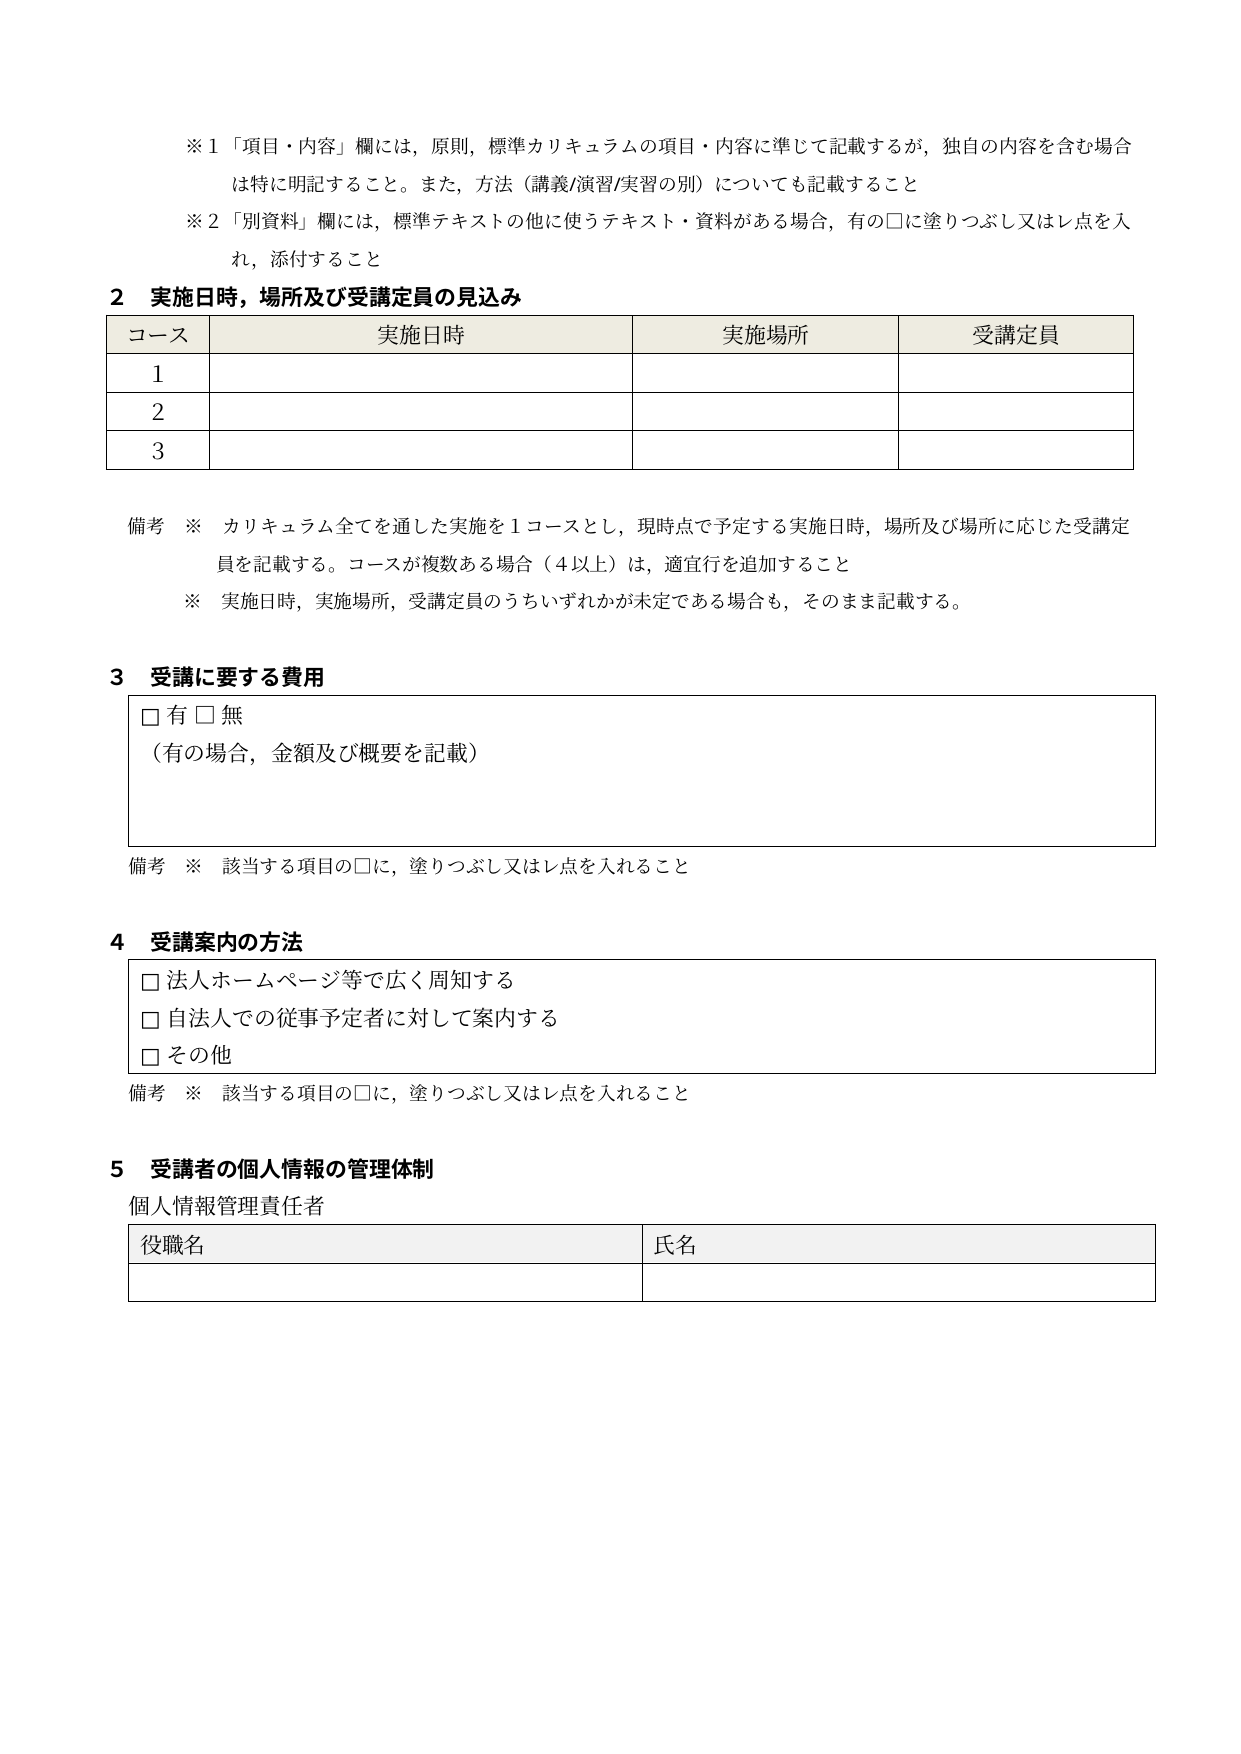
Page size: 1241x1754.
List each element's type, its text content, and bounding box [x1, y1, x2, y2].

table_cell [633, 393, 898, 430]
table_cell [643, 1264, 1155, 1301]
table_cell [210, 393, 632, 430]
table_cell [899, 354, 1133, 392]
table_header □ 法人ホームページ等で広く周知する □ 自法人での従事予定者に対して案内する □ その他 [129, 960, 1155, 1073]
text 備考 ※ カリキュラム全てを通した実施を１コースとし，現時点で予定する実施日時，場所及び場所に応じた受講定員を記載する。コースが複数ある場合（４以上）は，適宜行を追加すること [127, 507, 1134, 582]
table_cell ３ [107, 431, 209, 469]
table_header 氏名 [643, 1225, 1155, 1262]
text 個人情報管理責任者 [106, 1186, 1134, 1224]
table_cell [633, 431, 898, 469]
table_header □ 有 □ 無 （有の場合，金額及び概要を記載） [129, 696, 1155, 846]
table_header 実施場所 [633, 316, 898, 353]
table_header 実施日時 [210, 316, 632, 353]
table_cell [210, 431, 632, 469]
text ３ 受講に要する費用 [106, 657, 1134, 695]
table_cell [129, 1264, 642, 1301]
text ４ 受講案内の方法 [106, 922, 1134, 959]
table_cell ２ [107, 393, 209, 430]
table_cell [899, 431, 1133, 469]
text ２ 実施日時，場所及び受講定員の見込み [106, 277, 1134, 314]
table_header コース [107, 316, 209, 353]
table_header 受講定員 [899, 316, 1133, 353]
table_cell [210, 354, 632, 392]
table_header 役職名 [129, 1225, 642, 1262]
table_cell １ [107, 354, 209, 392]
text ※ 実施日時，実施場所，受講定員のうちいずれかが未定である場合も，そのまま記載する。 [127, 582, 1134, 620]
text ※２「別資料」欄には，標準テキストの他に使うテキスト・資料がある場合，有の□に塗りつぶし又はレ点を入れ，添付すること [128, 202, 1134, 277]
text ※１「項目・内容」欄には，原則，標準カリキュラムの項目・内容に準じて記載するが，独自の内容を含む場合は特に明記すること。また，方法（講義/演習/実習の別）についても記載すること [128, 127, 1134, 202]
table_cell [633, 354, 898, 392]
text ５ 受講者の個人情報の管理体制 [106, 1149, 1134, 1186]
text 備考 ※ 該当する項目の□に，塗りつぶし又はレ点を入れること [128, 847, 1134, 884]
table_cell [899, 393, 1133, 430]
text 備考 ※ 該当する項目の□に，塗りつぶし又はレ点を入れること [128, 1074, 1134, 1111]
